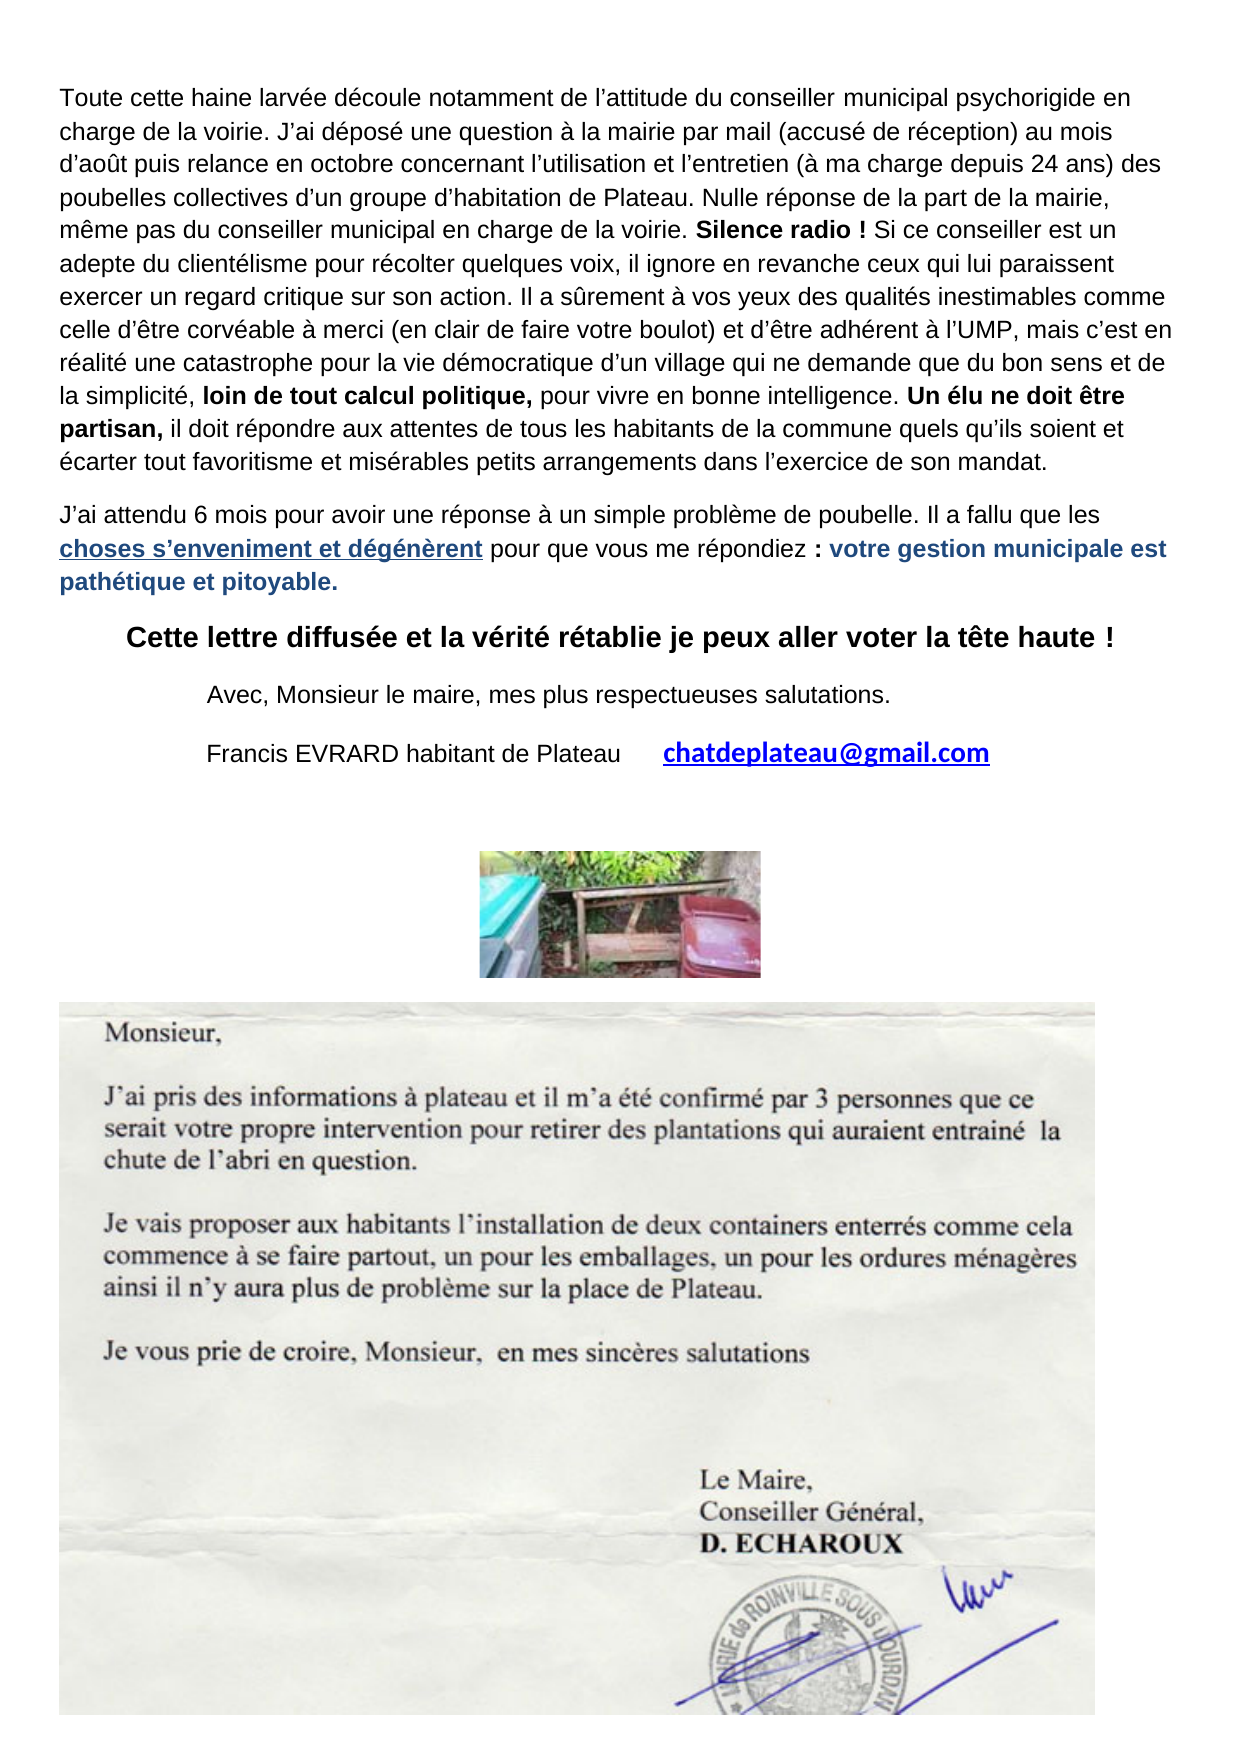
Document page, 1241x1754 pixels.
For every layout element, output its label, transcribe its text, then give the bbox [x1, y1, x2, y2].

text Toute cette haine larvée découle notamment de l’attitude du conseiller municipal psychorigide en charge de la voirie. J’ai déposé une question à la mairie par mail (accusé de réception) au mois d’août puis relance en octobre concernant l’utilisation et l’entretien (à ma charge depuis 24 ans) des poubelles collectives d’un groupe d’habitation de Plateau. Nulle réponse de la part de la mairie, même pas du conseiller municipal en charge de la voirie. Silence radio ! Si ce conseiller est un adepte du clientélisme pour récolter quelques voix, il ignore en revanche ceux qui lui paraissent exercer un regard critique sur son action. Il a sûrement à vos yeux des qualités inestimables comme celle d’être corvéable à merci (en clair de faire votre boulot) et d’être adhérent à l’UMP, mais c’est en réalité une catastrophe pour la vie démocratique d’un village qui ne demande que du bon sens et de la simplicité, loin de tout calcul politique, pour vivre en bonne intelligence. Un élu ne doit être partisan, il doit répondre aux attentes de tous les habitants de la commune quels qu’ils soient et écarter tout favoritisme et misérables petits arrangements dans l’exercice de son mandat. [59, 83, 1181, 475]
text J’ai attendu 6 mois pour avoir une réponse à un simple problème de poubelle. Il a fallu que les choses s’enveniment et dégénèrent pour que vous me répondiez : votre gestion municipale est pathétique et pitoyable. [59, 501, 1181, 595]
text Francis EVRARD habitant de Plateau chatdeplateau@gmail.com [206, 734, 1181, 769]
picture [479, 851, 761, 978]
picture [59, 1002, 1095, 1715]
text Cette lettre diffusée et la vérité rétablie je peux aller voter la tête haute ! [59, 620, 1181, 654]
text Avec, Monsieur le maire, mes plus respectueuses salutations. [59, 680, 1181, 708]
